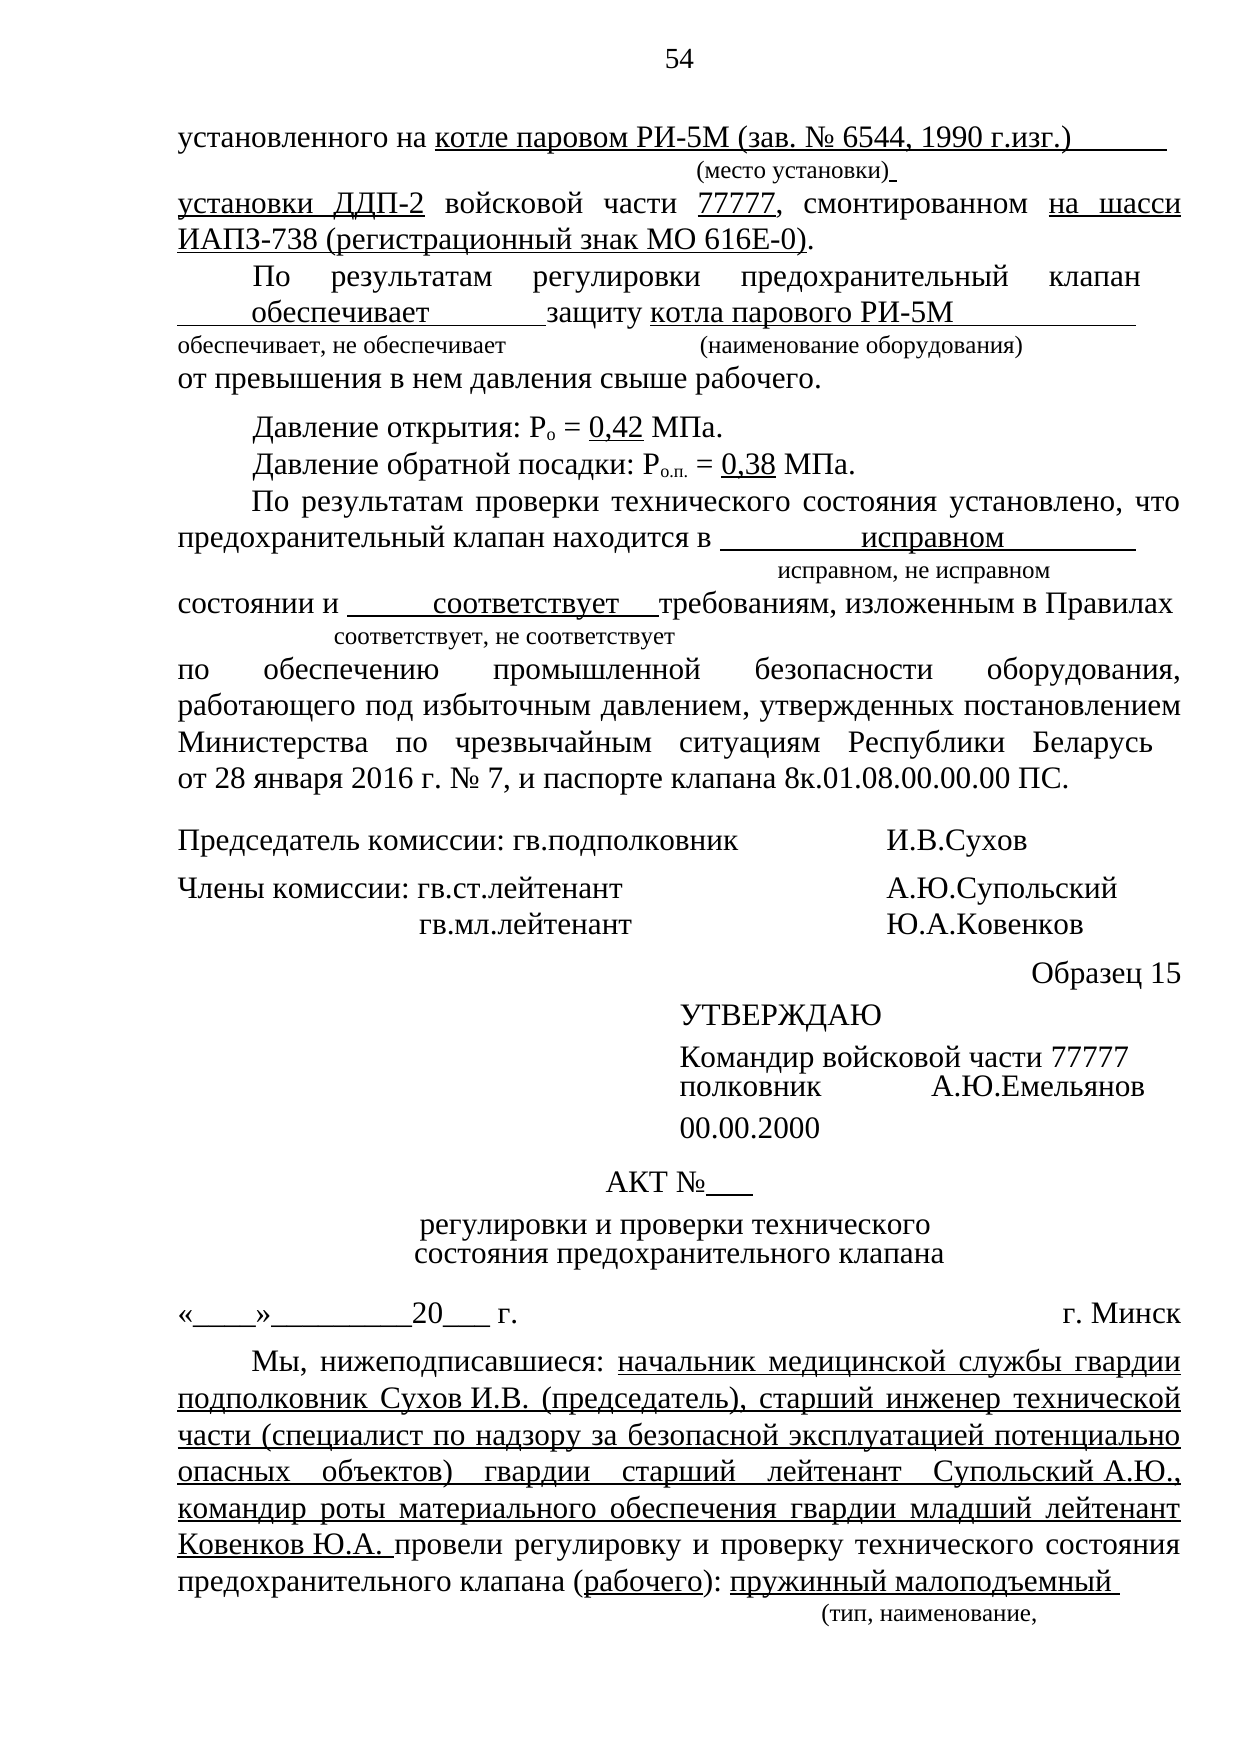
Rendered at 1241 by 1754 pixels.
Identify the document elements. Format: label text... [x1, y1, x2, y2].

text Образец 15 [177, 954, 1181, 990]
text Члены комиссии: гв.ст.лейтенант А.Ю.Супольский [177, 870, 1181, 906]
text Мы, нижеподписавшиеся: начальник медицинской службы гвардии подполковник Сухов И.В. (председатель), старший инженер технической части (специалист по надзору за безопасной эксплуатацией потенциально опасных объектов) гвардии старший лейтенант Супольский А.Ю., командир роты материального обеспечения гвардии младший лейтенант Ковенков Ю.А. провели регулировку и проверку технического состояния предохранительного клапана (рабочего): пружинный малоподъемный [177, 1521, 1181, 1598]
text (тип, наименование, [177, 1598, 1181, 1627]
text исправном, не исправном [177, 555, 1181, 584]
text Мы, нижеподписавшиеся: начальник медицинской службы гвардии подполковник Сухов И.В. (председатель), старший инженер технической части (специалист по надзору за безопасной эксплуатацией потенциально опасных объектов) гвардии старший лейтенант Супольский А.Ю., командир роты материального обеспечения гвардии младший лейтенант Ковенков Ю.А. провели регулировку и проверку технического состояния предохранительного клапана (рабочего): пружинный малоподъемный [177, 1412, 1181, 1447]
text гв.мл.лейтенант Ю.А.Ковенков [177, 906, 1181, 942]
text Мы, нижеподписавшиеся: начальник медицинской службы гвардии подполковник Сухов И.В. (председатель), старший инженер технической части (специалист по надзору за безопасной эксплуатацией потенциально опасных объектов) гвардии старший лейтенант Супольский А.Ю., командир роты материального обеспечения гвардии младший лейтенант Ковенков Ю.А. провели регулировку и проверку технического состояния предохранительного клапана (рабочего): пружинный малоподъемный [177, 1343, 1181, 1410]
text регулировки и проверки технического состояния предохранительного клапана [177, 1211, 1181, 1269]
text Командир войсковой части 77777 [679, 1044, 1181, 1073]
text По результатам регулировки предохранительный клапан обеспечивает защиту котла парового РИ-5М [177, 257, 1181, 330]
text по обеспечению промышленной безопасности оборудования, работающего под избыточным давлением, утвержденных постановлением Министерства по чрезвычайным ситуациям Республики Беларусь от 28 января 2016 г. № 7, и паспорте клапана 8к.01.08.00.00.00 ПС. [177, 650, 1181, 796]
text УТВЕРЖДАЮ [679, 1002, 1181, 1032]
text установки ДДП-2 войсковой части 77777, смонтированном на шасси ИАПЗ-738 (регистрационный знак МО 616Е-0). [177, 184, 1181, 257]
text состоянии и соответствует требованиям, изложенным в Правилах [177, 584, 1181, 620]
text Мы, нижеподписавшиеся: начальник медицинской службы гвардии подполковник Сухов И.В. (председатель), старший инженер технической части (специалист по надзору за безопасной эксплуатацией потенциально опасных объектов) гвардии старший лейтенант Супольский А.Ю., командир роты материального обеспечения гвардии младший лейтенант Ковенков Ю.А. провели регулировку и проверку технического состояния предохранительного клапана (рабочего): пружинный малоподъемный [177, 1485, 1181, 1520]
text полковник А.Ю.Емельянов [679, 1073, 1181, 1102]
text 00.00.2000 [679, 1115, 1181, 1144]
text (место установки) [177, 155, 1181, 183]
text Давление открытия: Ро = 0,42 МПа. [177, 409, 1181, 444]
text соответствует, не соответствует [177, 621, 1181, 649]
text обеспечивает, не обеспечивает (наименование оборудования) [177, 330, 1181, 359]
text от превышения в нем давления свыше рабочего. [177, 359, 1181, 396]
text Председатель комиссии: гв.подполковник И.В.Сухов [177, 821, 1181, 857]
text Мы, нижеподписавшиеся: начальник медицинской службы гвардии подполковник Сухов И.В. (председатель), старший инженер технической части (специалист по надзору за безопасной эксплуатацией потенциально опасных объектов) гвардии старший лейтенант Супольский А.Ю., командир роты материального обеспечения гвардии младший лейтенант Ковенков Ю.А. провели регулировку и проверку технического состояния предохранительного клапана (рабочего): пружинный малоподъемный [177, 1448, 1181, 1483]
text «____»_________20___ г. г. Минск [177, 1294, 1181, 1330]
text Давление обратной посадки: Ро.п. = 0,38 МПа. [177, 445, 1181, 481]
text установленного на котле паровом РИ-5М (зав. № 6544, 1990 г.изг.) [177, 118, 1181, 154]
text АКТ № [177, 1169, 1181, 1198]
text По результатам проверки технического состояния установлено, что предохранительный клапан находится в исправном [177, 482, 1181, 554]
